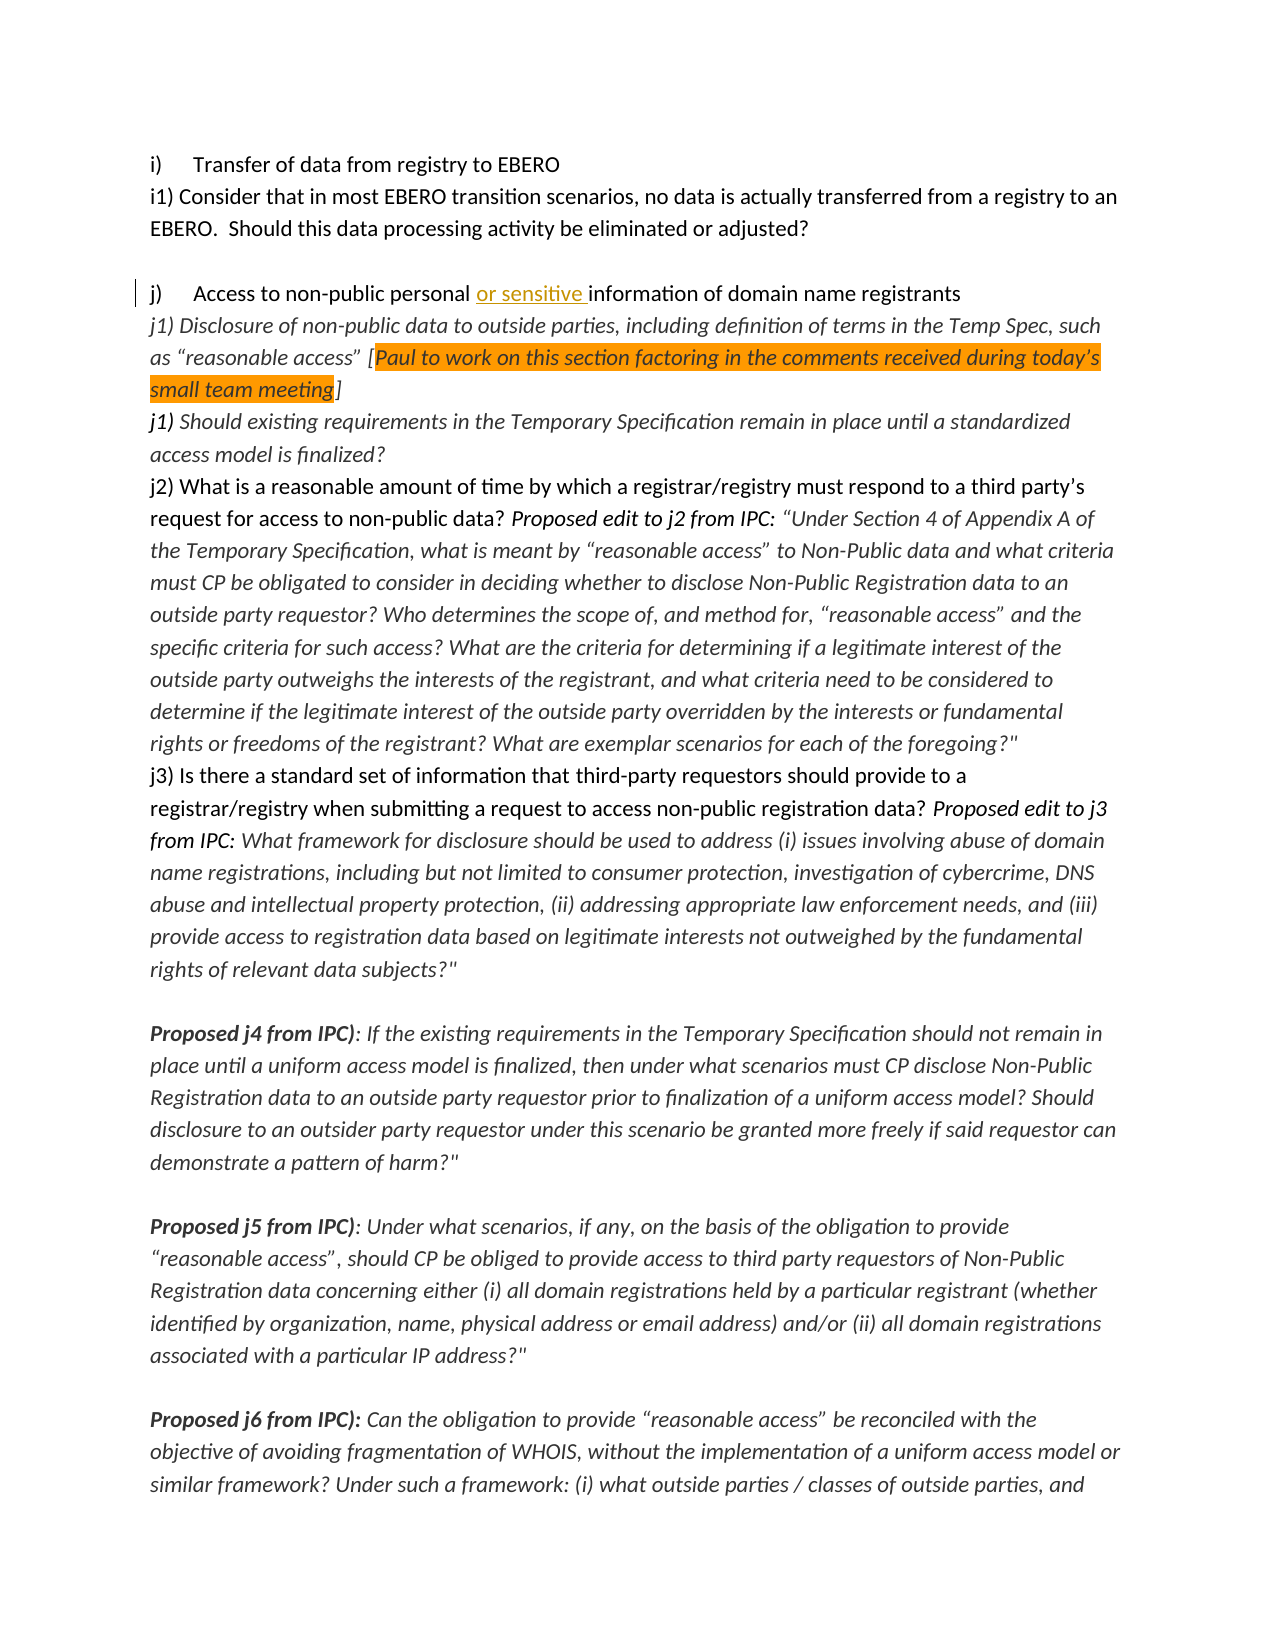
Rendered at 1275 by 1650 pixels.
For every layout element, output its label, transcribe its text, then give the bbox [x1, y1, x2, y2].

text j2) What is a reasonable amount of time by which a registrar/registry must respond to a third party’s request for access to non-public data? Proposed edit to j2 from IPC: “Under Section 4 of Appendix A of the Temporary Specification, what is meant by “reasonable access” to Non-Public data and what criteria must CP be obligated to consider in deciding whether to disclose Non-Public Registration data to an outside party requestor? Who determines the scope of, and method for, “reasonable access” and the specific criteria for such access? What are the criteria for determining if a legitimate interest of the outside party outweighs the interests of the registrant, and what criteria need to be considered to determine if the legitimate interest of the outside party overridden by the interests or fundamental rights or freedoms of the registrant? What are exemplar scenarios for each of the foregoing?" [150, 472, 1125, 757]
text j) Access to non-public personal information of domain name registrants [150, 279, 1125, 307]
text j1) Should existing requirements in the Temporary Specification remain in place until a standardized access model is finalized? [150, 407, 1125, 468]
text i1) Consider that in most EBERO transition scenarios, no data is actually transferred from a registry to an EBERO. Should this data processing activity be eliminated or adjusted? [150, 182, 1125, 242]
text i) Transfer of data from registry to EBERO [150, 150, 1125, 178]
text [150, 1405, 1125, 1498]
text j1) Disclosure of non-public data to outside parties, including definition of terms in the Temp Spec, such as “reasonable access” [Paul to work on this section factoring in the comments received during today’s small team meeting] [150, 311, 1125, 403]
text j3) Is there a standard set of information that third-party requestors should provide to a registrar/registry when submitting a request to access non-public registration data? Proposed edit to j3 from IPC: What framework for disclosure should be used to address (i) issues involving abuse of domain name registrations, including but not limited to consumer protection, investigation of cybercrime, DNS abuse and intellectual property protection, (ii) addressing appropriate law enforcement needs, and (iii) provide access to registration data based on legitimate interests not outweighed by the fundamental rights of relevant data subjects?" [150, 762, 1125, 983]
text Proposed j5 from IPC): Under what scenarios, if any, on the basis of the obligation to provide “reasonable access”, should CP be obliged to provide access to third party requestors of Non-Public Registration data concerning either (i) all domain registrations held by a particular registrant (whether identified by organization, name, physical address or email address) and/or (ii) all domain registrations associated with a particular IP address?" [150, 1212, 1125, 1369]
text Proposed j4 from IPC): If the existing requirements in the Temporary Specification should not remain in place until a uniform access model is finalized, then under what scenarios must CP disclose Non-Public Registration data to an outside party requestor prior to finalization of a uniform access model? Should disclosure to an outsider party requestor under this scenario be granted more freely if said requestor can demonstrate a pattern of harm?" [150, 1019, 1125, 1176]
